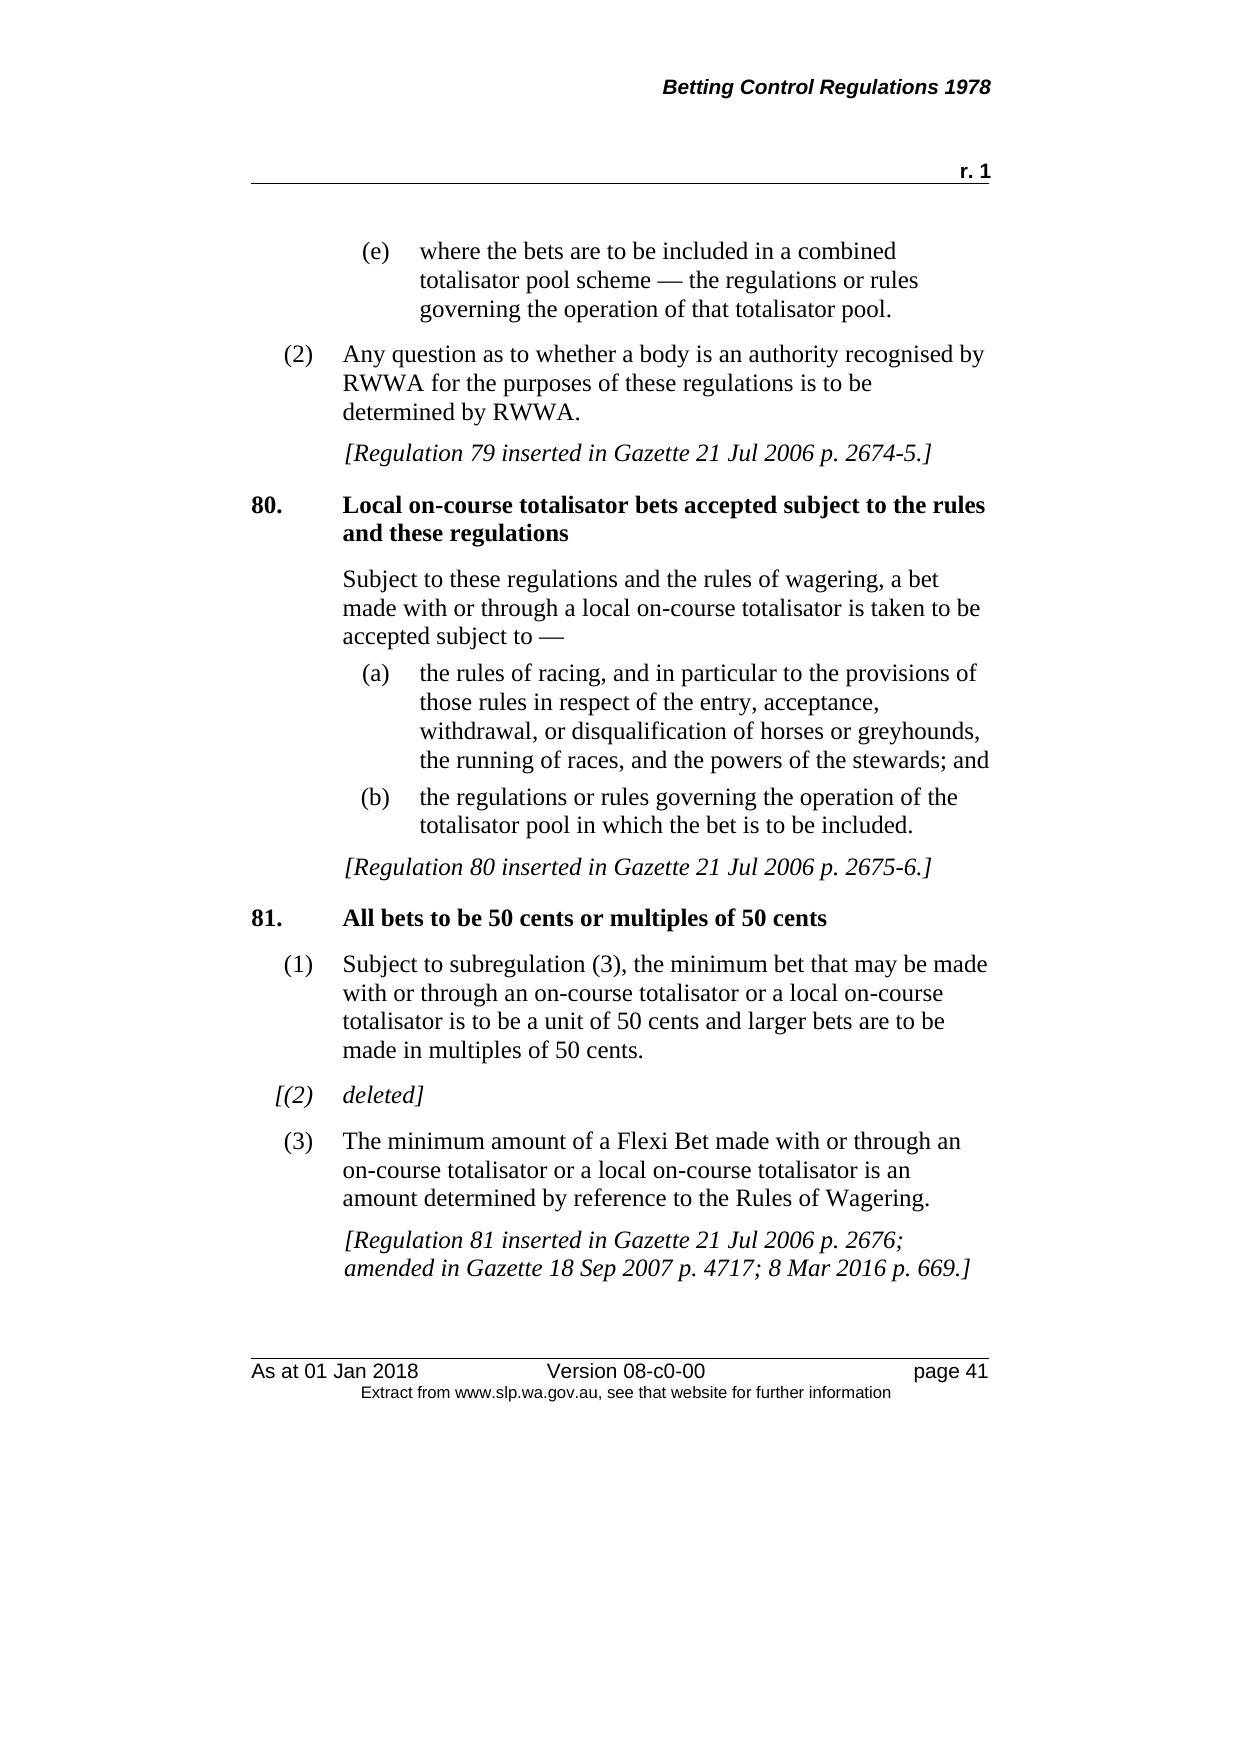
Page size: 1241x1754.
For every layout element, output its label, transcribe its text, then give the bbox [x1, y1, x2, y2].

subtitle 80. Local on-course totalisator bets accepted subject to the rules and these regulations [251, 490, 989, 547]
text [(2) deleted] [251, 1081, 989, 1109]
text [Regulation 81 inserted in Gazette 21 Jul 2006 p. 2676; amended in Gazette 18 Sep 2007 p. 4717; 8 Mar 2016 p. 669.] [251, 1225, 989, 1282]
subtitle 81. All bets to be 50 cents or multiples of 50 cents [251, 903, 989, 932]
text [Regulation 80 inserted in Gazette 21 Jul 2006 p. 2675-6.] [251, 852, 989, 881]
text (a) the rules of racing, and in particular to the provisions of those rules in respect of the entry, acceptance, withdrawal, or disqualification of horses or greyhounds, the running of races, and the powers of the stewards; and [251, 658, 989, 773]
text (2) Any question as to whether a body is an authority recognised by RWWA for the purposes of these regulations is to be determined by RWWA. [251, 339, 989, 426]
text [Regulation 79 inserted in Gazette 21 Jul 2006 p. 2674-5.] [251, 438, 989, 467]
text (3) The minimum amount of a Flexi Bet made with or through an on-course totalisator or a local on-course totalisator is an amount determined by reference to the Rules of Wagering. [251, 1126, 989, 1212]
text (b) the regulations or rules governing the operation of the totalisator pool in which the bet is to be included. [251, 782, 989, 839]
text (1) Subject to subregulation (3), the minimum bet that may be made with or through an on-course totalisator or a local on-course totalisator is to be a unit of 50 cents and larger bets are to be made in multiples of 50 cents. [251, 949, 989, 1064]
text Subject to these regulations and the rules of wagering, a bet made with or through a local on-course totalisator is taken to be accepted subject to — [251, 564, 989, 650]
text (e) where the bets are to be included in a combined totalisator pool scheme — the regulations or rules governing the operation of that totalisator pool. [251, 236, 989, 323]
